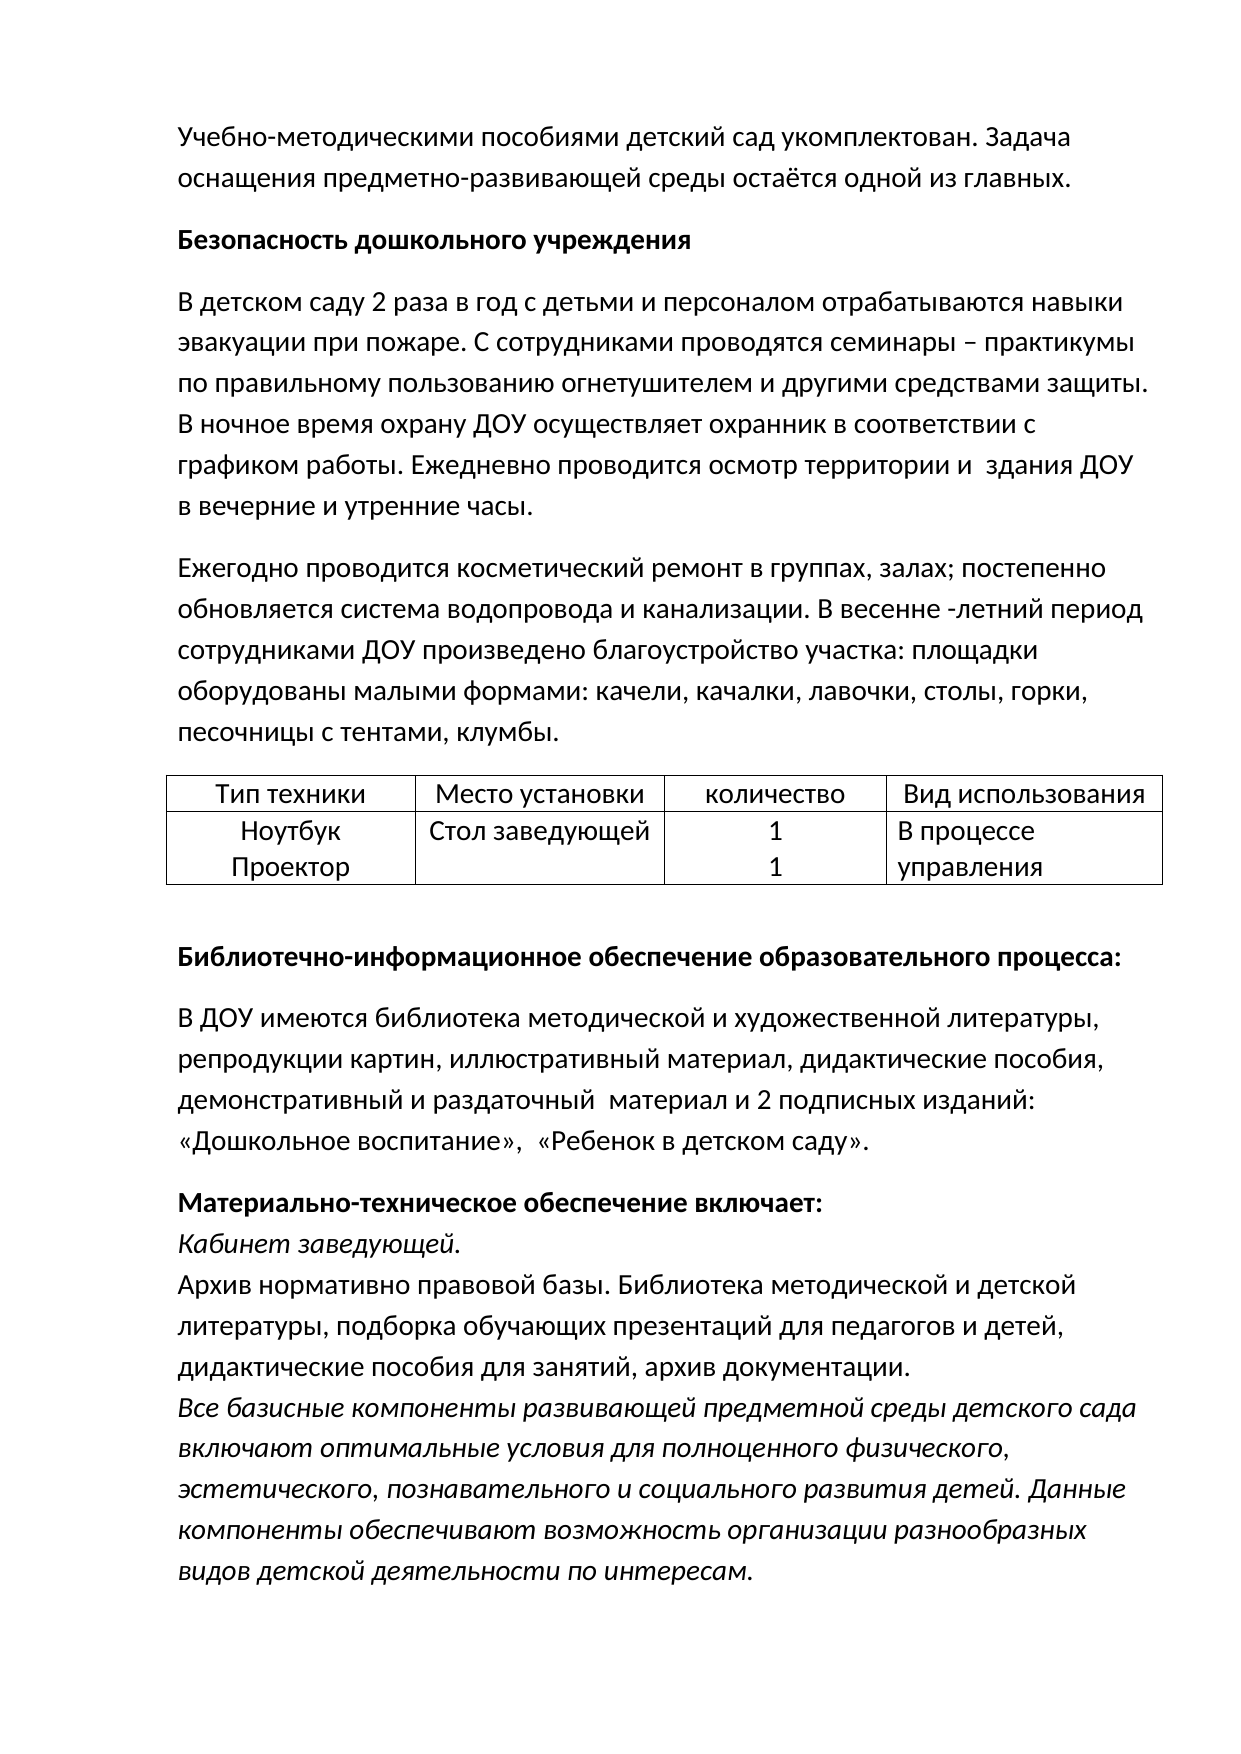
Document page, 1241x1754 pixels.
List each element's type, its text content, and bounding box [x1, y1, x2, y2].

table_header Тип техники [167, 776, 415, 811]
table_header Место установки [416, 776, 664, 811]
text Кабинет заведующей. [177, 1225, 1152, 1261]
table_cell Ноутбук Проектор [167, 812, 415, 883]
text Библиотечно-информационное обеспечение образовательного процесса: [177, 938, 1152, 973]
text В ДОУ имеются библиотека методической и художественной литературы, репродукции картин, иллюстративный материал, дидактические пособия, демонстративный и раздаточный материал и 2 подписных изданий: «Дошкольное воспитание», «Ребенок в детском саду». [177, 999, 1152, 1158]
text Все базисные компоненты развивающей предметной среды детского сада включают оптимальные условия для полноценного физического, эстетического, познавательного и социального развития детей. Данные компоненты обеспечивают возможность организации разнообразных видов детской деятельности по интересам. [177, 1389, 1152, 1588]
text Учебно-методическими пособиями детский сад укомплектован. Задача оснащения предметно-развивающей среды остаётся одной из главных. [177, 118, 1152, 195]
table_cell Стол заведующей [416, 812, 664, 883]
table_cell В процессе управления [887, 812, 1162, 883]
text Ежегодно проводится косметический ремонт в группах, залах; постепенно обновляется система водопровода и канализации. В весенне -летний период сотрудниками ДОУ произведено благоустройство участка: площадки оборудованы малыми формами: качели, качалки, лавочки, столы, горки, песочницы с тентами, клумбы. [177, 549, 1152, 748]
text Материально-техническое обеспечение включает: [177, 1184, 1152, 1219]
text Безопасность дошкольного учреждения [177, 221, 1152, 256]
table_cell 1 1 [665, 812, 886, 883]
text Архив нормативно правовой базы. Библиотека методической и детской литературы, подборка обучающих презентаций для педагогов и детей, дидактические пособия для занятий, архив документации. [177, 1266, 1152, 1383]
table_header Вид использования [887, 776, 1162, 811]
text В детском саду 2 раза в год с детьми и персоналом отрабатываются навыки эвакуации при пожаре. С сотрудниками проводятся семинары – практикумы по правильному пользованию огнетушителем и другими средствами защиты. В ночное время охрану ДОУ осуществляет охранник в соответствии с графиком работы. Ежедневно проводится осмотр территории и здания ДОУ в вечерние и утренние часы. [177, 283, 1152, 523]
table_header количество [665, 776, 886, 811]
